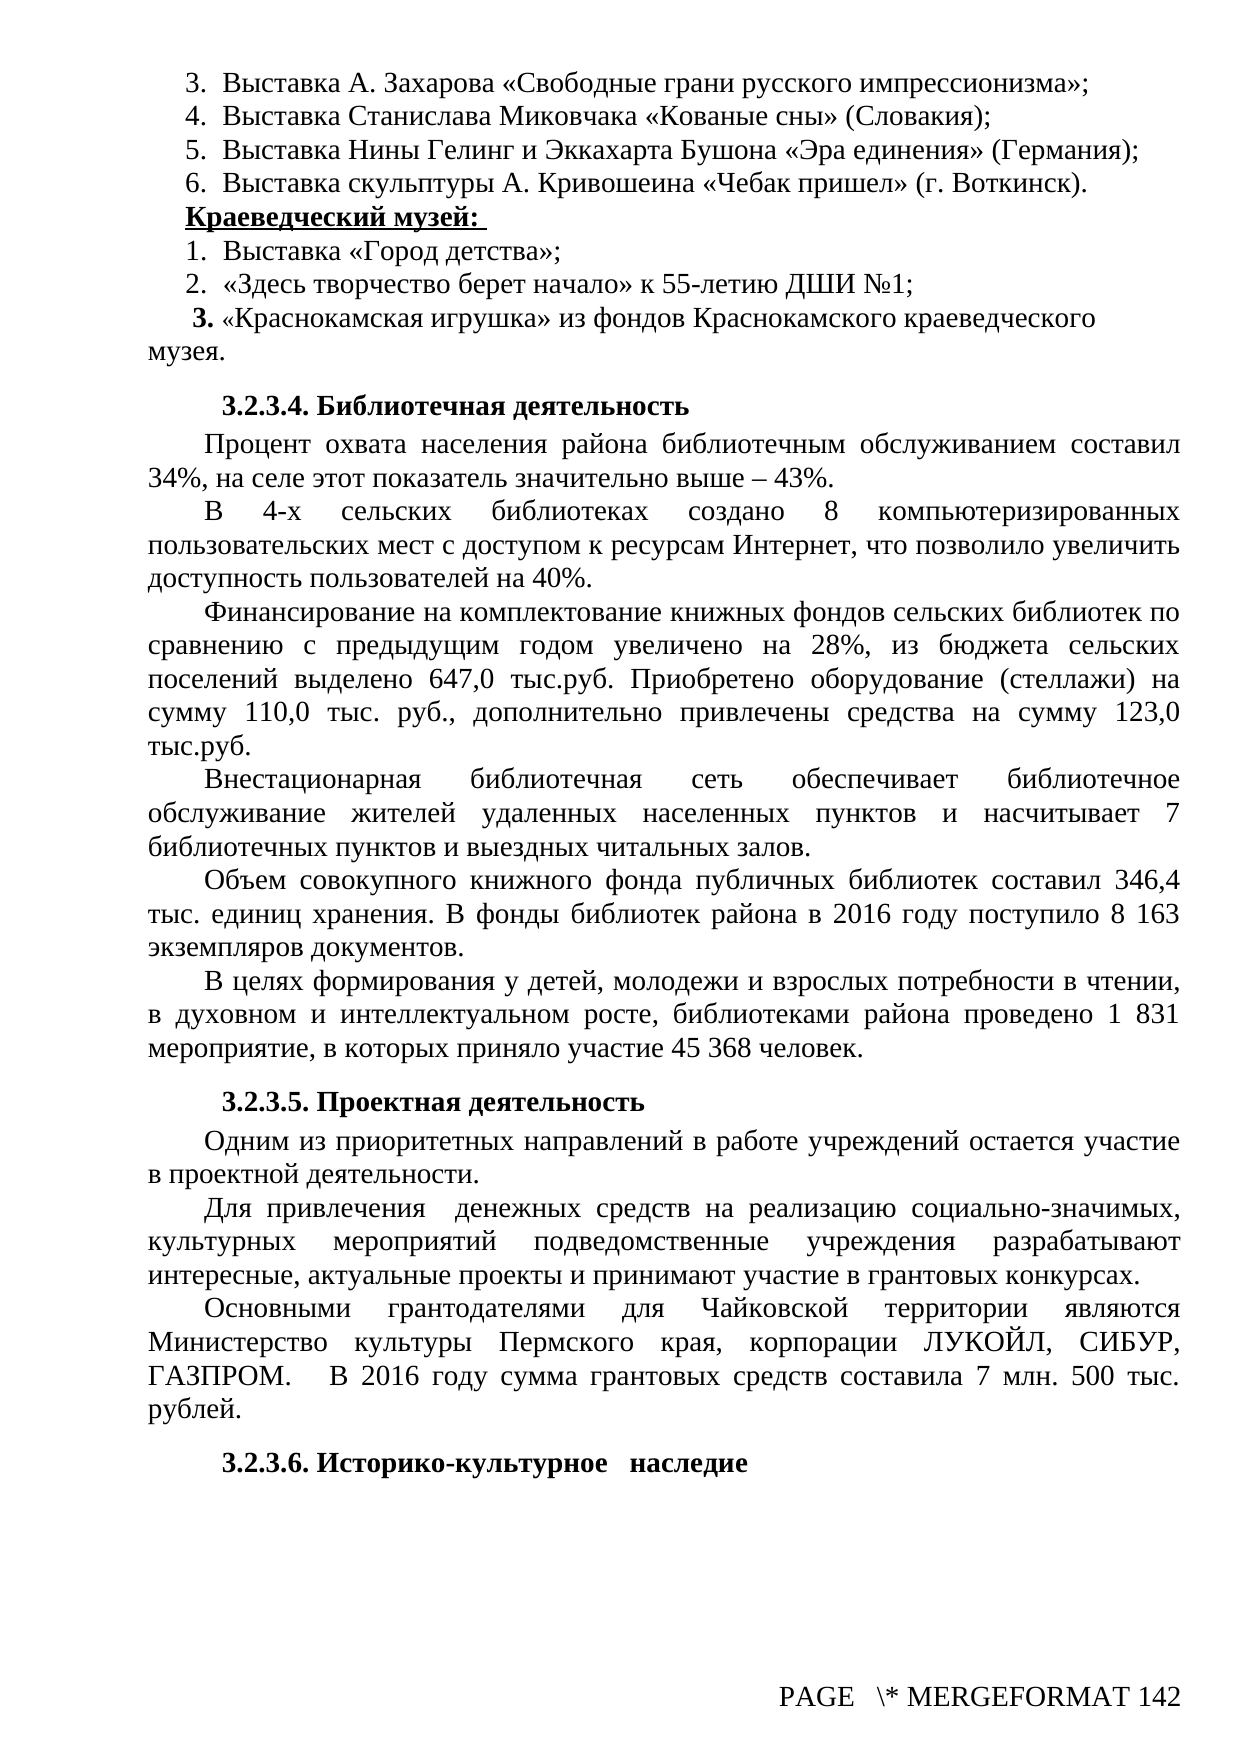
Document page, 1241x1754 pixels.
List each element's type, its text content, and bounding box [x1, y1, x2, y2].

text В 4-х сельских библиотеках создано 8 компьютеризированных пользовательских мест с доступом к ресурсам Интернет, что позволило увеличить доступность пользователей на 40%. [148, 493, 1181, 594]
subtitle 3.2.3.5. Проектная деятельность [148, 1084, 1181, 1118]
text Основными грантодателями для Чайковской территории являются Министерство культуры Пермского края, корпорации ЛУКОЙЛ, СИБУР, ГАЗПРОМ. В 2016 году сумма грантовых средств составила 7 млн. 500 тыс. рублей. [148, 1291, 1181, 1425]
list Выставка «Город детства»; [185, 233, 1181, 266]
text Процент охвата населения района библиотечным обслуживанием составил 34%, на селе этот показатель значительно выше – 43%. [148, 426, 1181, 493]
text Краеведческий музей: [148, 199, 1181, 233]
text Объем совокупного книжного фонда публичных библиотек составил 346,4 тыс. единиц хранения. В фонды библиотек района в 2016 году поступило 8 163 экземпляров документов. [148, 862, 1181, 963]
text Внестационарная библиотечная сеть обеспечивает библиотечное обслуживание жителей удаленных населенных пунктов и насчитывает 7 библиотечных пунктов и выездных читальных залов. [148, 762, 1181, 862]
list Выставка Нины Гелинг и Эккахарта Бушона «Эра единения» (Германия); [185, 132, 1181, 166]
subtitle 3.2.3.4. Библиотечная деятельность [148, 388, 1181, 421]
text Финансирование на комплектование книжных фондов сельских библиотек по сравнению с предыдущим годом увеличено на 28%, из бюджета сельских поселений выделено 647,0 тыс.руб. Приобретено оборудование (стеллажи) на сумму 110,0 тыс. руб., дополнительно привлечены средства на сумму 123,0 тыс.руб. [148, 594, 1181, 762]
text Одним из приоритетных направлений в работе учреждений остается участие в проектной деятельности. [148, 1123, 1181, 1190]
subtitle 3.2.3.6. Историко-культурное наследие [148, 1446, 1181, 1479]
list Выставка скульптуры А. Кривошеина «Чебак пришел» (г. Воткинск). [185, 166, 1181, 199]
list «Краснокамская игрушка» из фондов Краснокамского краеведческого музея. [148, 300, 1181, 367]
list Выставка Станислава Миковчака «Кованые сны» (Словакия); [185, 98, 1181, 132]
text Для привлечения денежных средств на реализацию социально-значимых, культурных мероприятий подведомственные учреждения разрабатывают интересные, актуальные проекты и принимают участие в грантовых конкурсах. [148, 1190, 1181, 1291]
text В целях формирования у детей, молодежи и взрослых потребности в чтении, в духовном и интеллектуальном росте, библиотеками района проведено 1 831 мероприятие, в которых приняло участие 45 368 человек. [148, 963, 1181, 1063]
list Выставка А. Захарова «Свободные грани русского импрессионизма»; [185, 65, 1181, 98]
list «Здесь творчество берет начало» к 55-летию ДШИ №1; [185, 266, 1181, 300]
